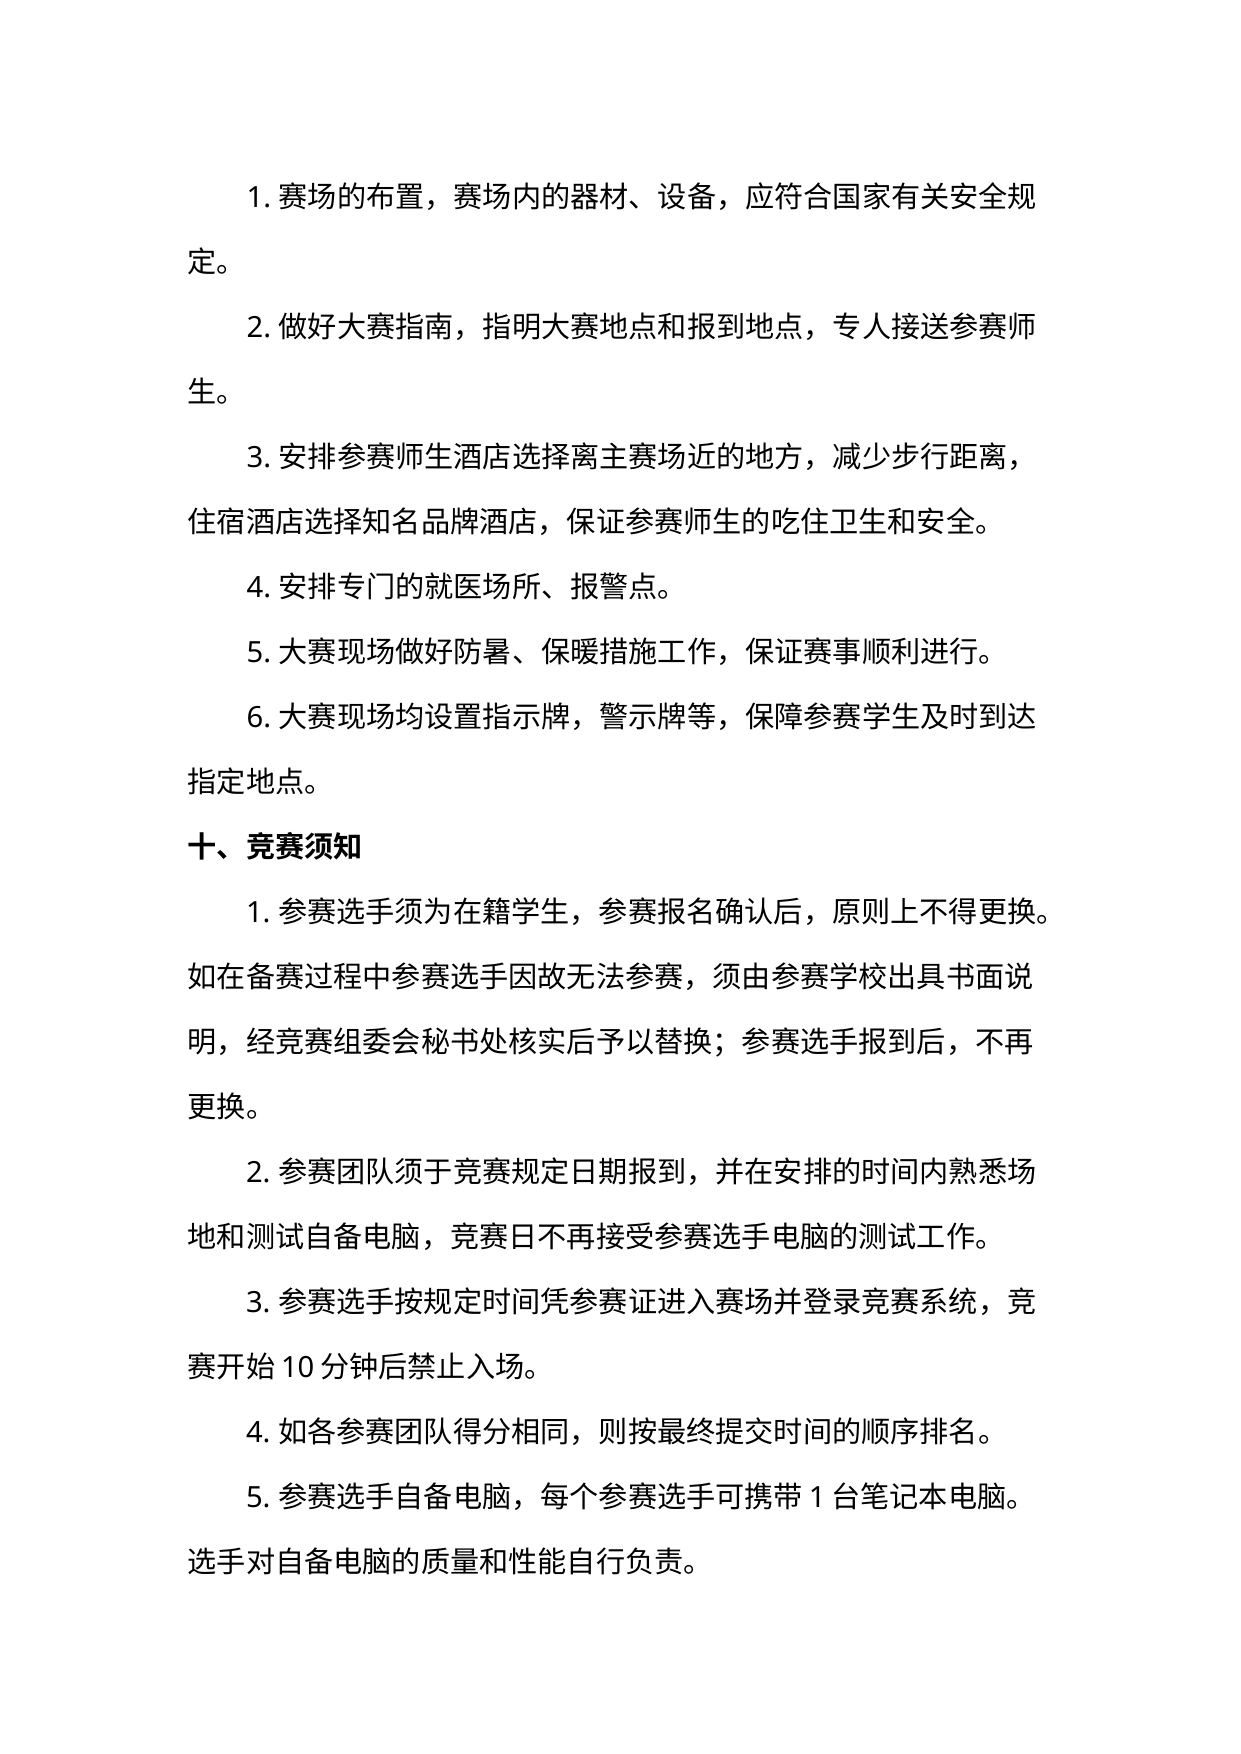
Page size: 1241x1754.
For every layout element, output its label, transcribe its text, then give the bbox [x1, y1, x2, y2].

text 6. 大赛现场均设置指示牌，警示牌等，保障参赛学生及时到达指定地点。 [187, 682, 1053, 812]
text 5. 参赛选手自备电脑，每个参赛选手可携带1台笔记本电脑。选手对自备电脑的质量和性能自行负责。 [187, 1462, 1053, 1592]
text 1. 参赛选手须为在籍学生，参赛报名确认后，原则上不得更换。如在备赛过程中参赛选手因故无法参赛，须由参赛学校出具书面说明，经竞赛组委会秘书处核实后予以替换；参赛选手报到后，不再更换。 [187, 877, 1053, 1137]
text 十、竞赛须知 [187, 812, 1053, 877]
text 2. 参赛团队须于竞赛规定日期报到，并在安排的时间内熟悉场地和测试自备电脑，竞赛日不再接受参赛选手电脑的测试工作。 [187, 1137, 1053, 1267]
text 1. 赛场的布置，赛场内的器材、设备，应符合国家有关安全规定。 [187, 162, 1053, 292]
text 3. 安排参赛师生酒店选择离主赛场近的地方，减少步行距离，住宿酒店选择知名品牌酒店，保证参赛师生的吃住卫生和安全。 [187, 422, 1053, 552]
text 4. 安排专门的就医场所、报警点。 [187, 552, 1053, 617]
text 3. 参赛选手按规定时间凭参赛证进入赛场并登录竞赛系统，竞赛开始10分钟后禁止入场。 [187, 1267, 1053, 1397]
text 2. 做好大赛指南，指明大赛地点和报到地点，专人接送参赛师生。 [187, 292, 1053, 422]
text 4. 如各参赛团队得分相同，则按最终提交时间的顺序排名。 [187, 1397, 1053, 1462]
text 5. 大赛现场做好防暑、保暖措施工作，保证赛事顺利进行。 [187, 617, 1053, 682]
